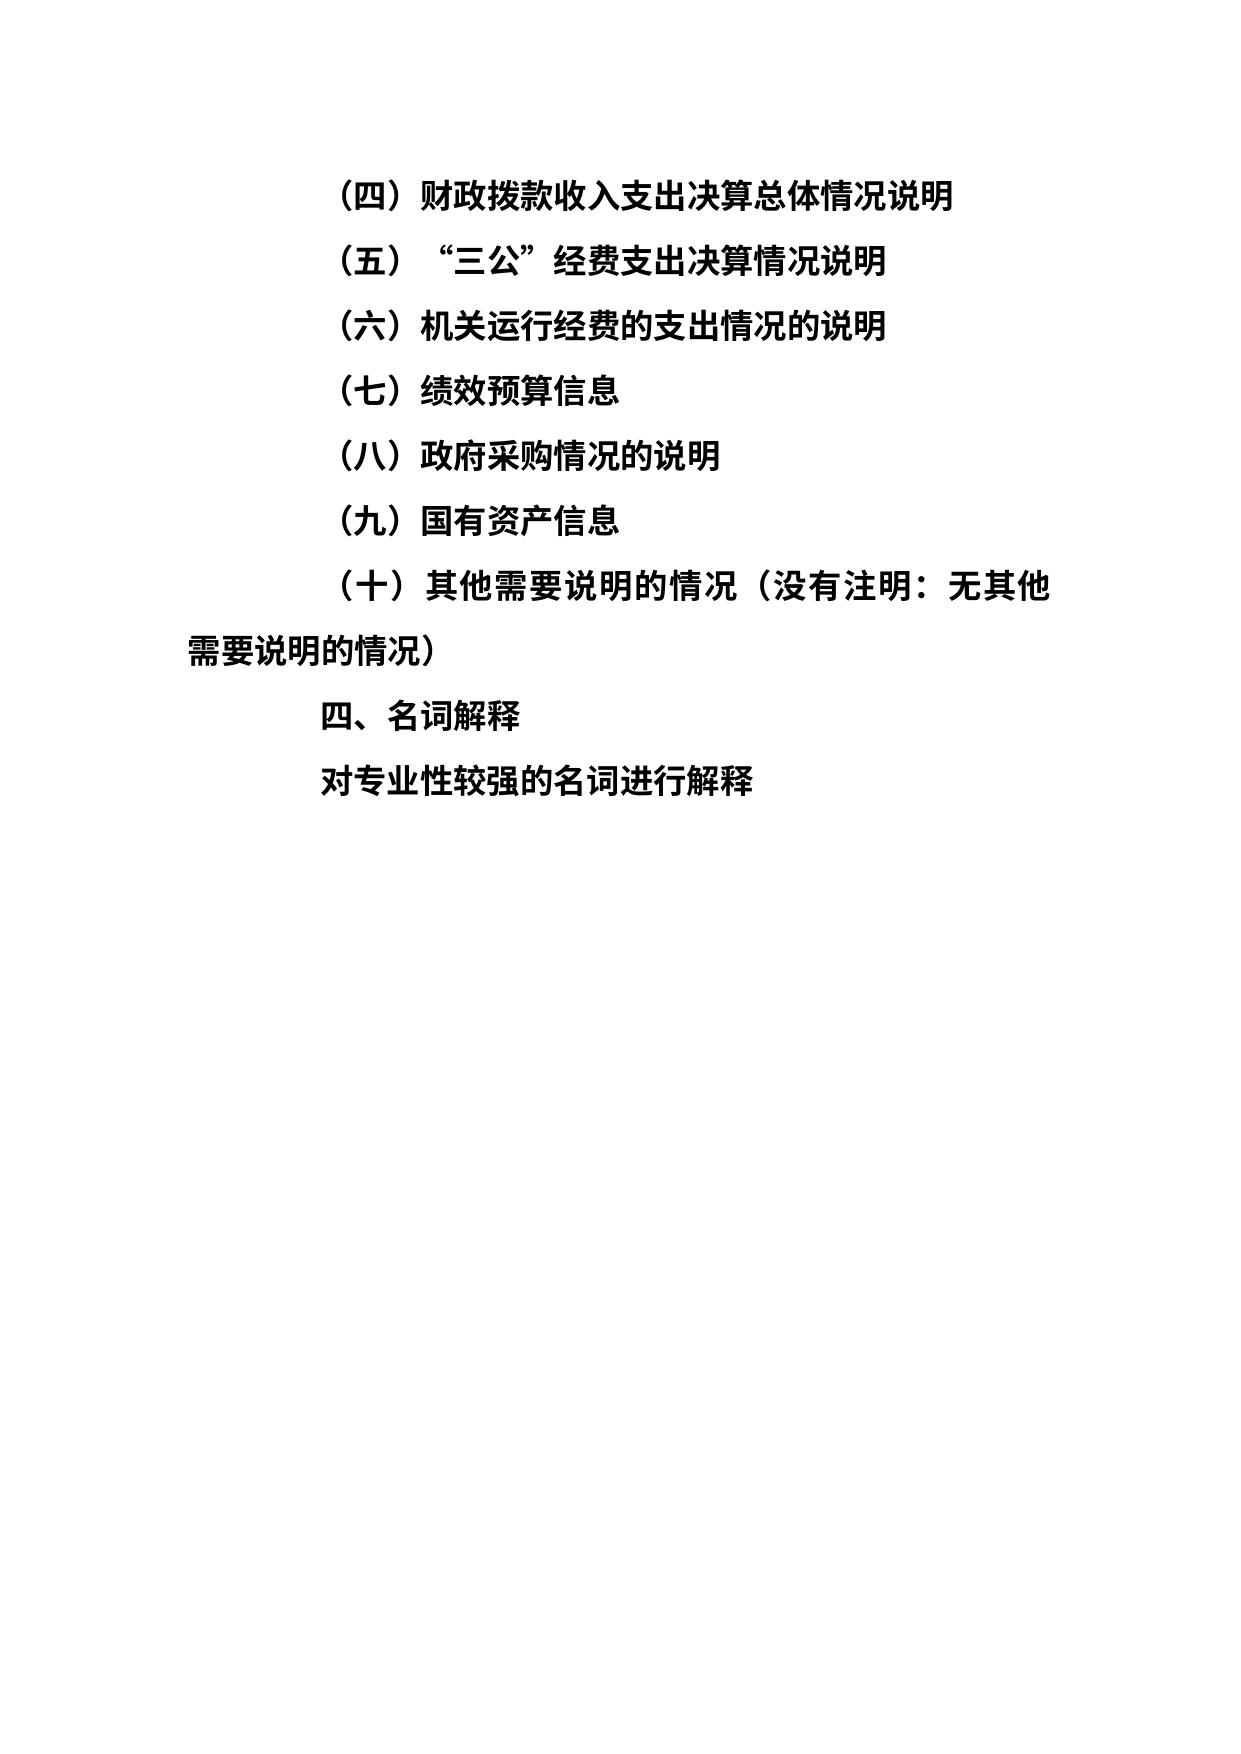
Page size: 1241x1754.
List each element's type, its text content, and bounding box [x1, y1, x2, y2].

text （四）财政拨款收入支出决算总体情况说明 [187, 162, 1053, 227]
text 对专业性较强的名词进行解释 [254, 747, 1053, 812]
text （五）“三公”经费支出决算情况说明 [187, 227, 1053, 292]
text （十）其他需要说明的情况（没有注明：无其他需要说明的情况） [187, 552, 1053, 682]
text 四、名词解释 [187, 682, 1053, 747]
text （九）国有资产信息 [187, 487, 1053, 552]
text （六）机关运行经费的支出情况的说明 [187, 292, 1053, 357]
text （八）政府采购情况的说明 [187, 422, 1053, 487]
text （七）绩效预算信息 [187, 357, 1053, 422]
